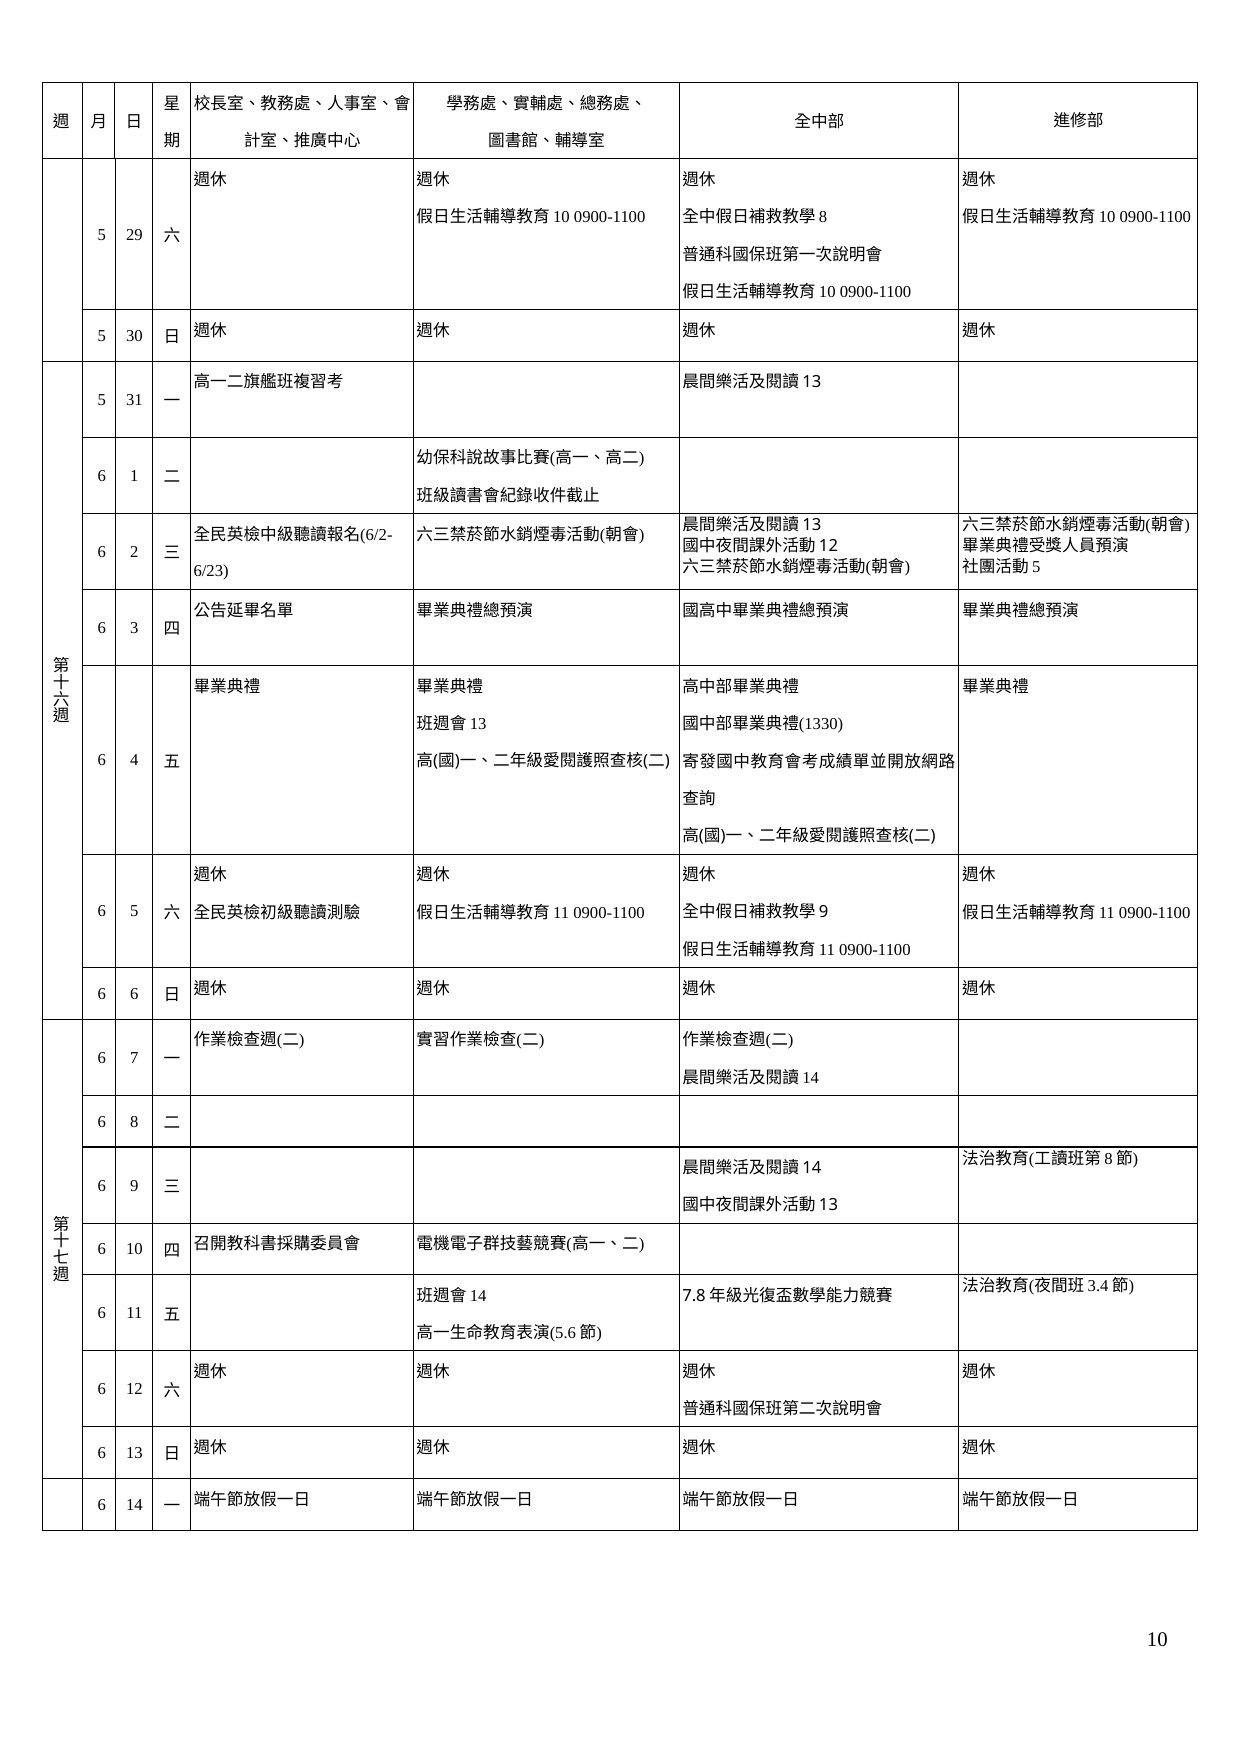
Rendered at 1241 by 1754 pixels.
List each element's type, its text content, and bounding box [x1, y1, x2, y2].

table_cell 第十六週 [43, 362, 82, 1019]
table_cell 週休 [414, 968, 679, 1019]
table_cell 日 [153, 1427, 190, 1478]
table_cell 7.8年級光復盃數學能力競賽 [680, 1275, 958, 1350]
table_cell [191, 1148, 413, 1222]
table_cell 公告延畢名單 [191, 590, 413, 665]
table_cell 六 [153, 1351, 190, 1426]
table_cell 週休 假日生活輔導教育11 0900-1100 [414, 855, 679, 967]
table_cell 1 [116, 438, 152, 513]
table_cell 週休 [959, 1427, 1197, 1478]
table_cell 6 [83, 1148, 115, 1222]
table_cell 5 [116, 855, 152, 967]
table_cell 週休 [414, 1351, 679, 1426]
table_cell 9 [116, 1148, 152, 1222]
table_cell 6 [83, 1427, 115, 1478]
table_cell 週休 [959, 968, 1197, 1019]
table_cell 週休 [191, 310, 413, 361]
table_cell 作業檢查週(二) 晨間樂活及閱讀14 [680, 1020, 958, 1095]
table_cell 一 [153, 1479, 190, 1529]
table_cell 高中部畢業典禮 國中部畢業典禮(1330) 寄發國中教育會考成績單並開放網路查詢 高(國)一、二年級愛閱護照查核(二) [680, 666, 958, 853]
table_cell 作業檢查週(二) [191, 1020, 413, 1095]
table_cell 國高中畢業典禮總預演 [680, 590, 958, 665]
table_cell 三 [153, 514, 190, 589]
table_cell 12 [116, 1351, 152, 1426]
table_cell 週休 [680, 968, 958, 1019]
table_cell 週休 [191, 1351, 413, 1426]
table_cell 6 [83, 666, 115, 853]
table_cell [191, 1096, 413, 1146]
table_header 進修部 [959, 83, 1197, 158]
table_header 學務處、實輔處、總務處、 圖書館、輔導室 [414, 83, 679, 158]
table_cell 一 [153, 1020, 190, 1095]
table_cell 10 [116, 1224, 152, 1274]
table_cell [680, 1224, 958, 1274]
table_cell [191, 1275, 413, 1350]
table_cell 二 [153, 438, 190, 513]
table_cell [959, 1020, 1197, 1095]
table_header 週 [43, 83, 82, 158]
table_cell [680, 1096, 958, 1146]
table_cell 4 [116, 666, 152, 853]
table_cell 6 [83, 968, 115, 1019]
table_cell 一 [153, 362, 190, 437]
table_cell 5 [83, 362, 115, 437]
table_header 星期 [153, 83, 190, 158]
table_header 月 [83, 83, 114, 158]
table_cell 11 [116, 1275, 152, 1350]
table_cell 晨間樂活及閱讀13 [680, 362, 958, 437]
table_cell 畢業典禮總預演 [414, 590, 679, 665]
table_cell 5 [83, 159, 115, 309]
table_cell 週休 [959, 1351, 1197, 1426]
table_cell 7 [116, 1020, 152, 1095]
table_cell 3 [116, 590, 152, 665]
table_cell 6 [83, 590, 115, 665]
table_cell 6 [83, 1096, 115, 1146]
table_cell 第十七週 [43, 1020, 82, 1478]
table_cell 6 [83, 514, 115, 589]
table_cell 6 [116, 968, 152, 1019]
table_cell [414, 1148, 679, 1222]
table_cell 週休 假日生活輔導教育10 0900-1100 [414, 159, 679, 309]
table_cell 6 [83, 855, 115, 967]
table_cell 六 [153, 855, 190, 967]
table_cell 五 [153, 666, 190, 853]
table_cell 六三禁菸節水銷煙毒活動(朝會) 畢業典禮受獎人員預演 社團活動5 [959, 514, 1197, 589]
table_cell 實習作業檢查(二) [414, 1020, 679, 1095]
table_cell 週休 [680, 310, 958, 361]
table_cell 晨間樂活及閱讀13 國中夜間課外活動12 六三禁菸節水銷煙毒活動(朝會) [680, 514, 958, 589]
table_cell 13 [116, 1427, 152, 1478]
table_cell 端午節放假一日 [959, 1479, 1197, 1529]
table_cell 8 [116, 1096, 152, 1146]
table_cell 6 [83, 1020, 115, 1095]
table_cell 週休 [191, 968, 413, 1019]
table_cell 四 [153, 590, 190, 665]
table_cell 5 [83, 310, 115, 361]
table_cell 法治教育(夜間班3.4節) [959, 1275, 1197, 1350]
table_cell [959, 438, 1197, 513]
table_cell 畢業典禮 [959, 666, 1197, 853]
table_cell 畢業典禮總預演 [959, 590, 1197, 665]
table_cell 週休 假日生活輔導教育11 0900-1100 [959, 855, 1197, 967]
table_cell 6 [83, 438, 115, 513]
table_cell 第十八週 [43, 1479, 82, 1529]
table_cell 日 [153, 968, 190, 1019]
table_cell 週休 普通科國保班第二次說明會 [680, 1351, 958, 1426]
table_cell [959, 362, 1197, 437]
table_cell 端午節放假一日 [414, 1479, 679, 1529]
table_cell 週休 全民英檢初級聽讀測驗 [191, 855, 413, 967]
table_cell 端午節放假一日 [680, 1479, 958, 1529]
table_cell 31 [116, 362, 152, 437]
table_cell 6 [83, 1351, 115, 1426]
table_cell 三 [153, 1148, 190, 1222]
table_cell [680, 438, 958, 513]
table_cell 30 [116, 310, 152, 361]
table_header 校長室、教務處、人事室、會計室、推廣中心 [191, 83, 413, 158]
table_cell 畢業典禮 [191, 666, 413, 853]
table_cell 14 [116, 1479, 152, 1529]
table_header 日 [115, 83, 152, 158]
table_cell 高一二旗艦班複習考 [191, 362, 413, 437]
table_cell 法治教育(工讀班第8節) [959, 1148, 1197, 1222]
table_cell 週休 [191, 159, 413, 309]
table_cell 週休 [414, 1427, 679, 1478]
table_cell 29 [116, 159, 152, 309]
table_cell 6 [83, 1479, 115, 1529]
table_cell 六 [153, 159, 190, 309]
table_cell [414, 1096, 679, 1146]
table_cell 班週會14 高一生命教育表演(5.6節) [414, 1275, 679, 1350]
table_cell 週休 全中假日補救教學9 假日生活輔導教育11 0900-1100 [680, 855, 958, 967]
table_cell 週休 [959, 310, 1197, 361]
table_cell 電機電子群技藝競賽(高一、二) [414, 1224, 679, 1274]
table_cell 週休 [414, 310, 679, 361]
table_cell [959, 1224, 1197, 1274]
table_cell 週休 [680, 1427, 958, 1478]
table_cell 端午節放假一日 [191, 1479, 413, 1529]
table_cell 幼保科說故事比賽(高一、高二) 班級讀書會紀錄收件截止 [414, 438, 679, 513]
table_cell 四 [153, 1224, 190, 1274]
table_cell 週休 全中假日補救教學8 普通科國保班第一次說明會 假日生活輔導教育10 0900-1100 [680, 159, 958, 309]
table_cell 二 [153, 1096, 190, 1146]
table_cell 6 [83, 1224, 115, 1274]
table_cell [414, 362, 679, 437]
table_cell 五 [153, 1275, 190, 1350]
table_cell 週休 假日生活輔導教育10 0900-1100 [959, 159, 1197, 309]
table_cell 2 [116, 514, 152, 589]
table_cell 召開教科書採購委員會 [191, 1224, 413, 1274]
table_cell 6 [83, 1275, 115, 1350]
table_header 全中部 [680, 83, 958, 158]
table_cell 晨間樂活及閱讀14 國中夜間課外活動13 [680, 1148, 958, 1222]
table_cell 六三禁菸節水銷煙毒活動(朝會) [414, 514, 679, 589]
table_cell 畢業典禮 班週會13 高(國)一、二年級愛閱護照查核(二) [414, 666, 679, 853]
table_cell [191, 438, 413, 513]
table_cell [959, 1096, 1197, 1146]
table_cell 週休 [191, 1427, 413, 1478]
table_cell 日 [153, 310, 190, 361]
table_cell 全民英檢中級聽讀報名(6/2-6/23) [191, 514, 413, 589]
